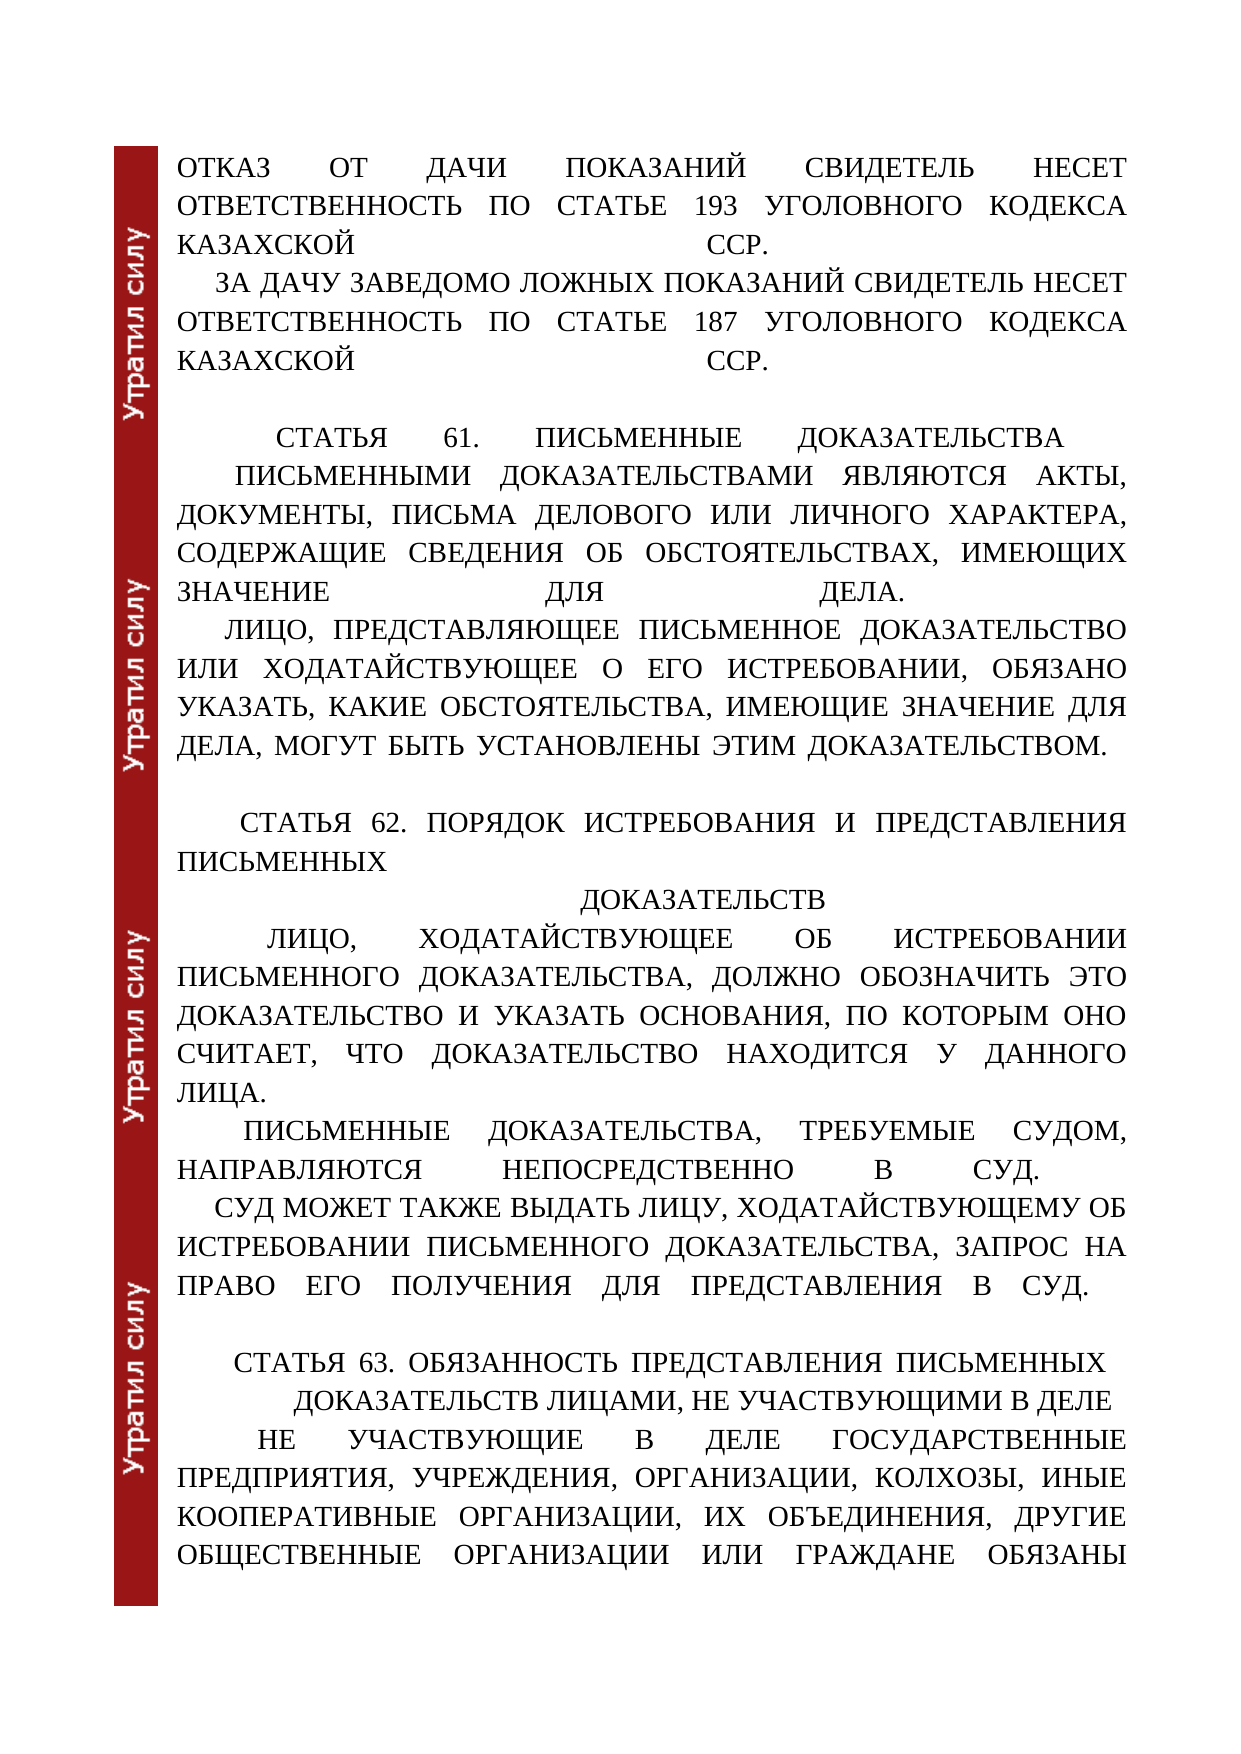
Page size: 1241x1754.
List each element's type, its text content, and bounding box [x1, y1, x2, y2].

picture [114, 146, 158, 150]
picture [114, 800, 158, 805]
picture [114, 1571, 158, 1606]
picture [114, 1340, 158, 1345]
text СТАТЬЯ 62. ПОРЯДОК ИСТРЕБОВАНИЯ И ПРЕДСТАВЛЕНИЯ ПИСЬМЕННЫХ ДОКАЗАТЕЛЬСТВ ЛИЦО, ХОДАТАЙСТВУЮЩЕЕ ОБ ИСТРЕБОВАНИИ ПИСЬМЕННОГО ДОКАЗАТЕЛЬСТВА, ДОЛЖНО ОБОЗНАЧИТЬ ЭТО ДОКАЗАТЕЛЬСТВО И УКАЗАТЬ ОСНОВАНИЯ, ПО КОТОРЫМ OHO СЧИТАЕТ, ЧТО ДОКАЗАТЕЛЬСТВО НАХОДИТСЯ У ДАННОГО ЛИЦА. ПИСЬМЕННЫЕ ДОКАЗАТЕЛЬСТВА, ТРЕБУЕМЫЕ СУДОМ, НАПРАВЛЯЮТСЯ НЕПОСРЕДСТВЕННО B СУД. СУД МОЖЕТ ТАКЖЕ ВЫДАТЬ ЛИЦУ, ХОДАТАЙСТВУЮЩЕМУ ОБ ИСТРЕБОВАНИИ ПИСЬМЕННОГО ДОКАЗАТЕЛЬСТВА, ЗАПРОС HA ПРАВО ЕГО ПОЛУЧЕНИЯ ДЛЯ ПРЕДСТАВЛЕНИЯ B СУД. [112, 805, 1128, 1340]
picture [114, 415, 158, 420]
text СТАТЬЯ 61. ПИСЬМЕННЫЕ ДОКАЗАТЕЛЬСТВА ПИСЬМЕННЫМИ ДОКАЗАТЕЛЬСТВАМИ ЯВЛЯЮТСЯ АКТЫ, ДОКУМЕНТЫ, ПИСЬМА ДЕЛОВОГО ИЛИ ЛИЧНОГО ХАРАКТЕРА, СОДЕРЖАЩИЕ СВЕДЕНИЯ ОБ ОБСТОЯТЕЛЬСТВАХ, ИМЕЮЩИХ ЗНАЧЕНИЕ ДЛЯ ДЕЛА. ЛИЦО, ПРЕДСТАВЛЯЮЩЕЕ ПИСЬМЕННОЕ ДОКАЗАТЕЛЬСТВО ИЛИ ХОДАТАЙСТВУЮЩЕЕ O ЕГО ИСТРЕБОВАНИИ, ОБЯЗАНО УКАЗАТЬ, КАКИЕ ОБСТОЯТЕЛЬСТВА, ИМЕЮЩИЕ ЗНАЧЕНИЕ ДЛЯ ДЕЛА, МОГУТ БЫТЬ УСТАНОВЛЕНЫ ЭТИМ ДОКАЗАТЕЛЬСТВОМ. [112, 420, 1128, 800]
